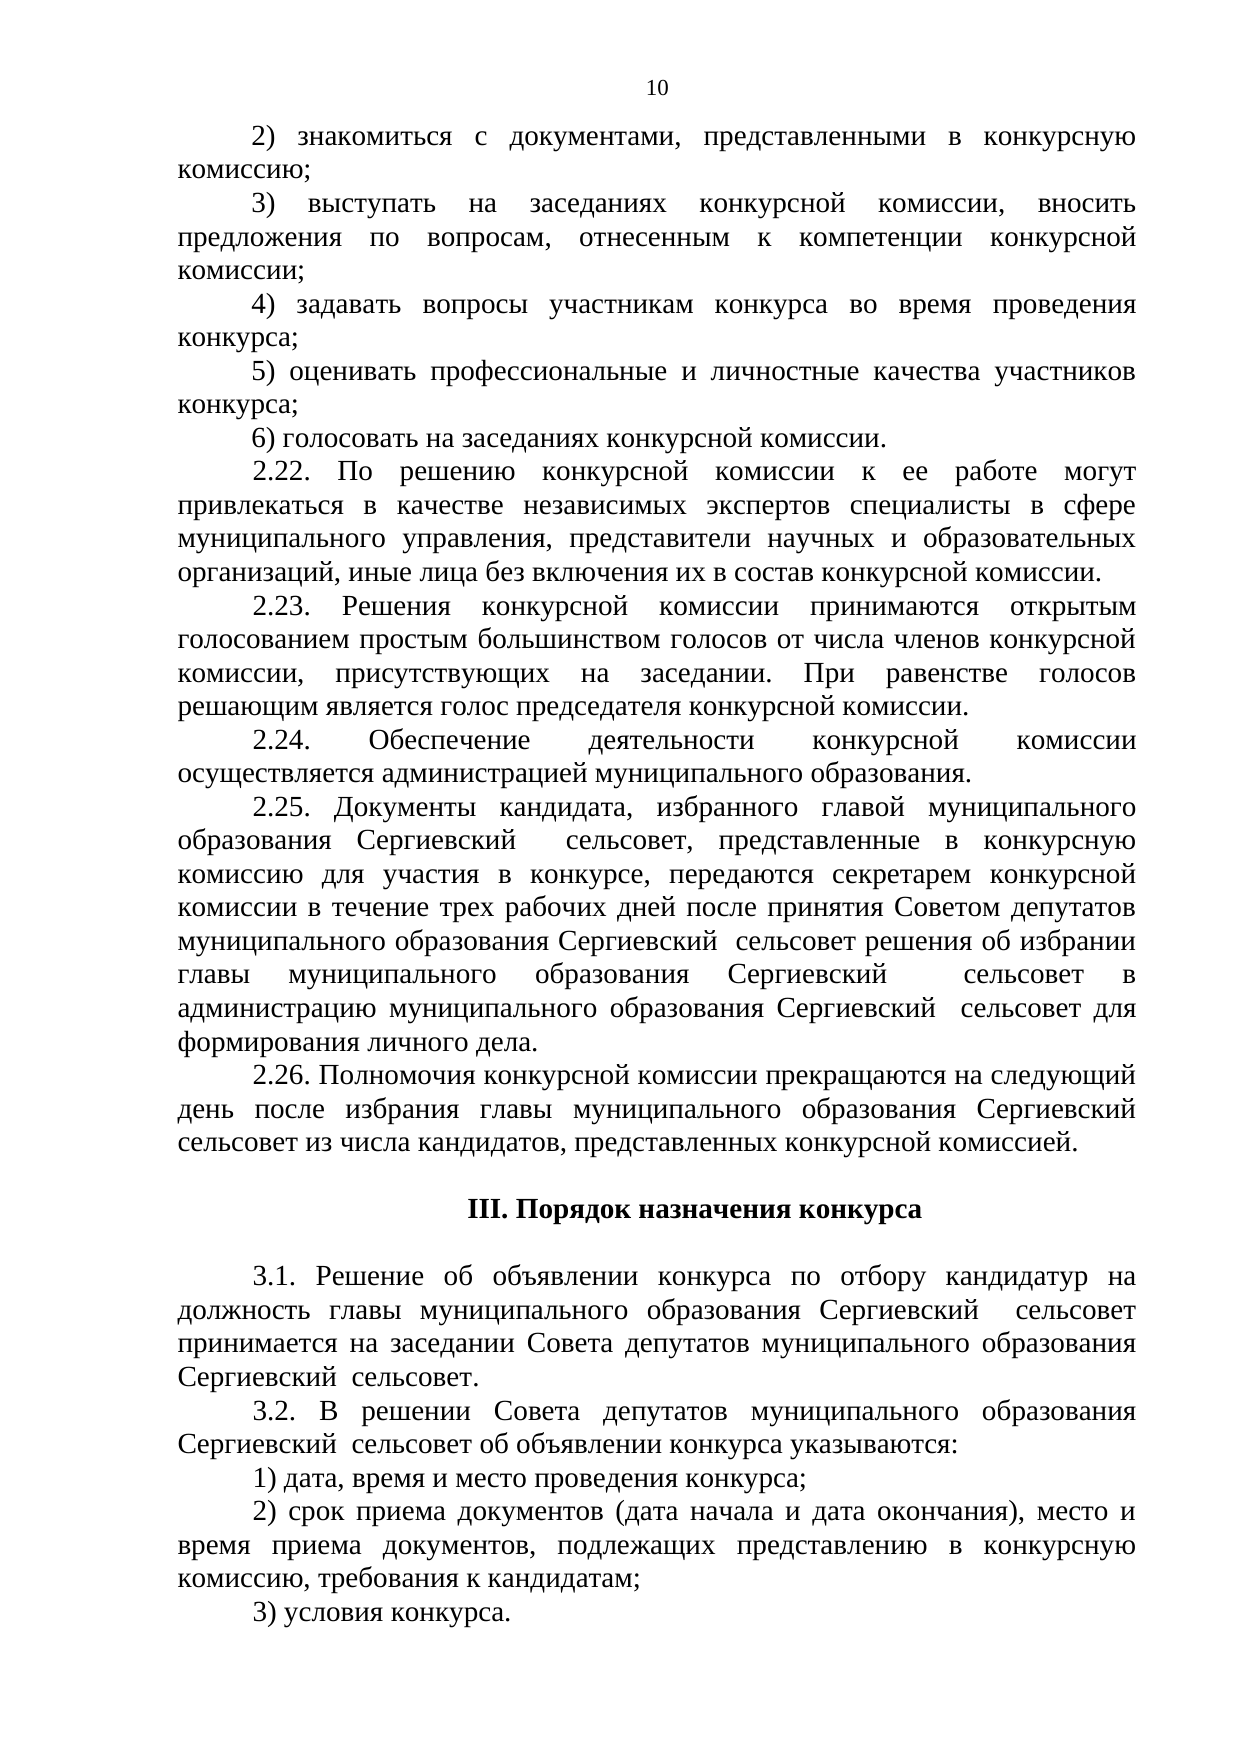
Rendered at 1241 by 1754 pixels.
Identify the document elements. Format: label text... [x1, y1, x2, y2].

text 3) выступать на заседаниях конкурсной комиссии, вносить предложения по вопросам, отнесенным к компетенции конкурсной комиссии; [177, 185, 1137, 286]
text 2.25. Документы кандидата, избранного главой муниципального образования Сергиевский сельсовет, представленные в конкурсную комиссию для участия в конкурсе, передаются секретарем конкурсной комиссии в течение трех рабочих дней после принятия Советом депутатов муниципального образования Сергиевский сельсовет решения об избрании главы муниципального образования Сергиевский сельсовет в администрацию муниципального образования Сергиевский сельсовет для формирования личного дела. [177, 789, 1137, 1057]
text 3.2. В решении Совета депутатов муниципального образования Сергиевский сельсовет об объявлении конкурса указываются: [177, 1393, 1137, 1460]
text 4) задавать вопросы участникам конкурса во время проведения конкурса; [177, 286, 1137, 353]
text 2) срок приема документов (дата начала и дата окончания), место и время приема документов, подлежащих представлению в конкурсную комиссию, требования к кандидатам; [177, 1493, 1137, 1594]
text 2.22. По решению конкурсной комиссии к ее работе могут привлекаться в качестве независимых экспертов специалисты в сфере муниципального управления, представители научных и образовательных организаций, иные лица без включения их в состав конкурсной комиссии. [177, 453, 1137, 588]
text 2.26. Полномочия конкурсной комиссии прекращаются на следующий день после избрания главы муниципального образования Сергиевский сельсовет из числа кандидатов, представленных конкурсной комиссией. [177, 1057, 1137, 1158]
text 2.23. Решения конкурсной комиссии принимаются открытым голосованием простым большинством голосов от числа членов конкурсной комиссии, присутствующих на заседании. При равенстве голосов решающим является голос председателя конкурсной комиссии. [177, 588, 1137, 722]
text 2) знакомиться с документами, представленными в конкурсную комиссию; [177, 118, 1137, 185]
text 6) голосовать на заседаниях конкурсной комиссии. [177, 420, 1137, 453]
text 3) условия конкурса. [177, 1594, 1137, 1627]
text 1) дата, время и место проведения конкурса; [177, 1460, 1137, 1493]
text III. Порядок назначения конкурса [177, 1191, 1137, 1225]
text 5) оценивать профессиональные и личностные качества участников конкурса; [177, 353, 1137, 420]
text 3.1. Решение об объявлении конкурса по отбору кандидатур на должность главы муниципального образования Сергиевский сельсовет принимается на заседании Совета депутатов муниципального образования Сергиевский сельсовет. [177, 1258, 1137, 1393]
text 2.24. Обеспечение деятельности конкурсной комиссии осуществляется администрацией муниципального образования. [177, 722, 1137, 789]
